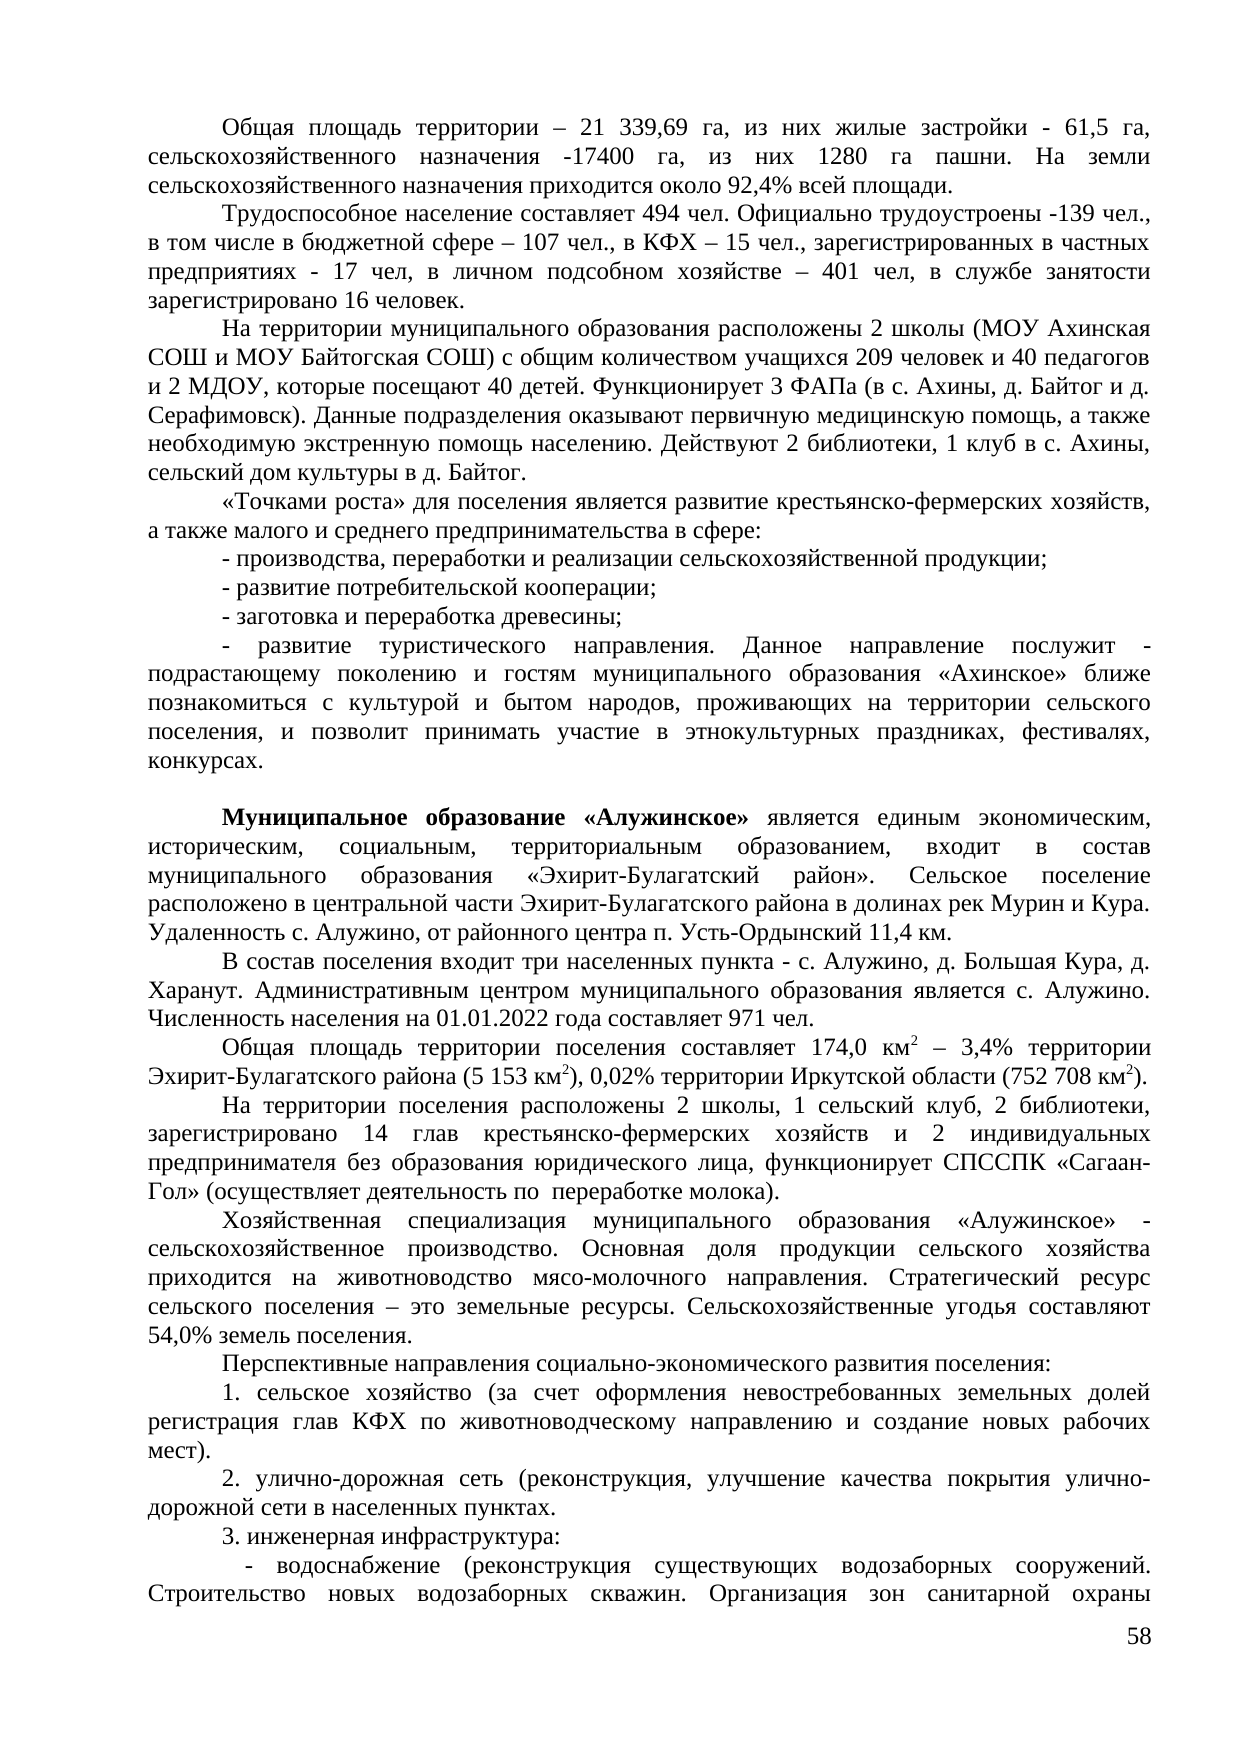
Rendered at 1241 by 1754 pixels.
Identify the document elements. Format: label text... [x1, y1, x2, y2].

text 2. улично-дорожная сеть (реконструкция, улучшение качества покрытия улично-дорожной сети в населенных пунктах. [148, 1463, 1152, 1521]
text Хозяйственная специализация муниципального образования «Алужинское» - сельскохозяйственное производство. Основная доля продукции сельского хозяйства приходится на животноводство мясо-молочного направления. Стратегический ресурс сельского поселения – это земельные ресурсы. Сельскохозяйственные угодья составляют 54,0% земель поселения. [148, 1205, 1152, 1348]
text Общая площадь территории – 21 339,69 га, из них жилые застройки - 61,5 га, сельскохозяйственного назначения -17400 га, из них 1280 га пашни. На земли сельскохозяйственного назначения приходится около 92,4% всей площади. [148, 112, 1152, 198]
text На территории поселения расположены 2 школы, 1 сельский клуб, 2 библиотеки, зарегистрировано 14 глав крестьянско-фермерских хозяйств и 2 индивидуальных предпринимателя без образования юридического лица, функционирует СПССПК «Сагаан-Гол» (осуществляет деятельность по переработке молока). [148, 1090, 1152, 1205]
text «Точками роста» для поселения является развитие крестьянско-фермерских хозяйств, а также малого и среднего предпринимательства в сфере: [148, 486, 1152, 543]
text Трудоспособное население составляет 494 чел. Официально трудоустроены -139 чел., в том числе в бюджетной сфере – 107 чел., в КФХ – 15 чел., зарегистрированных в частных предприятиях - 17 чел, в личном подсобном хозяйстве – 401 чел, в службе занятости зарегистрировано 16 человек. [148, 198, 1152, 313]
text 1. сельское хозяйство (за счет оформления невостребованных земельных долей регистрация глав КФХ по животноводческому направлению и создание новых рабочих мест). [148, 1377, 1152, 1463]
text Муниципальное образование «Алужинское» является единым экономическим, историческим, социальным, территориальным образованием, входит в состав муниципального образования «Эхирит-Булагатский район». Сельское поселение расположено в центральной части Эхирит-Булагатского района в долинах рек Мурин и Кура. Удаленность с. Алужино, от районного центра п. Усть-Ордынский 11,4 км. [148, 802, 1152, 946]
text Перспективные направления социально-экономического развития поселения: [148, 1348, 1152, 1377]
text В состав поселения входит три населенных пункта - с. Алужино, д. Большая Кура, д. Харанут. Административным центром муниципального образования является с. Алужино. Численность населения на 01.01.2022 года составляет 971 чел. [148, 946, 1152, 1032]
text 3. инженерная инфраструктура: [148, 1521, 1152, 1550]
text - развитие потребительской кооперации; [148, 572, 1152, 601]
text - заготовка и переработка древесины; [148, 601, 1152, 630]
text - развитие туристического направления. Данное направление послужит - подрастающему поколению и гостям муниципального образования «Ахинское» ближе познакомиться с культурой и бытом народов, проживающих на территории сельского поселения, и позволит принимать участие в этнокультурных праздниках, фестивалях, конкурсах. [148, 630, 1152, 773]
text Общая площадь территории поселения составляет 174,0 км2 – 3,4% территории Эхирит-Булагатского района (5 153 км2), 0,02% территории Иркутской области (752 708 км2). [148, 1032, 1152, 1090]
text - производства, переработки и реализации сельскохозяйственной продукции; [148, 543, 1152, 572]
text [148, 1550, 1152, 1607]
text На территории муниципального образования расположены 2 школы (МОУ Ахинская СОШ и МОУ Байтогская СОШ) с общим количеством учащихся 209 человек и 40 педагогов и 2 МДОУ, которые посещают 40 детей. Функционирует 3 ФАПа (в с. Ахины, д. Байтог и д. Серафимовск). Данные подразделения оказывают первичную медицинскую помощь, а также необходимую экстренную помощь населению. Действуют 2 библиотеки, 1 клуб в с. Ахины, сельский дом культуры в д. Байтог. [148, 313, 1152, 486]
